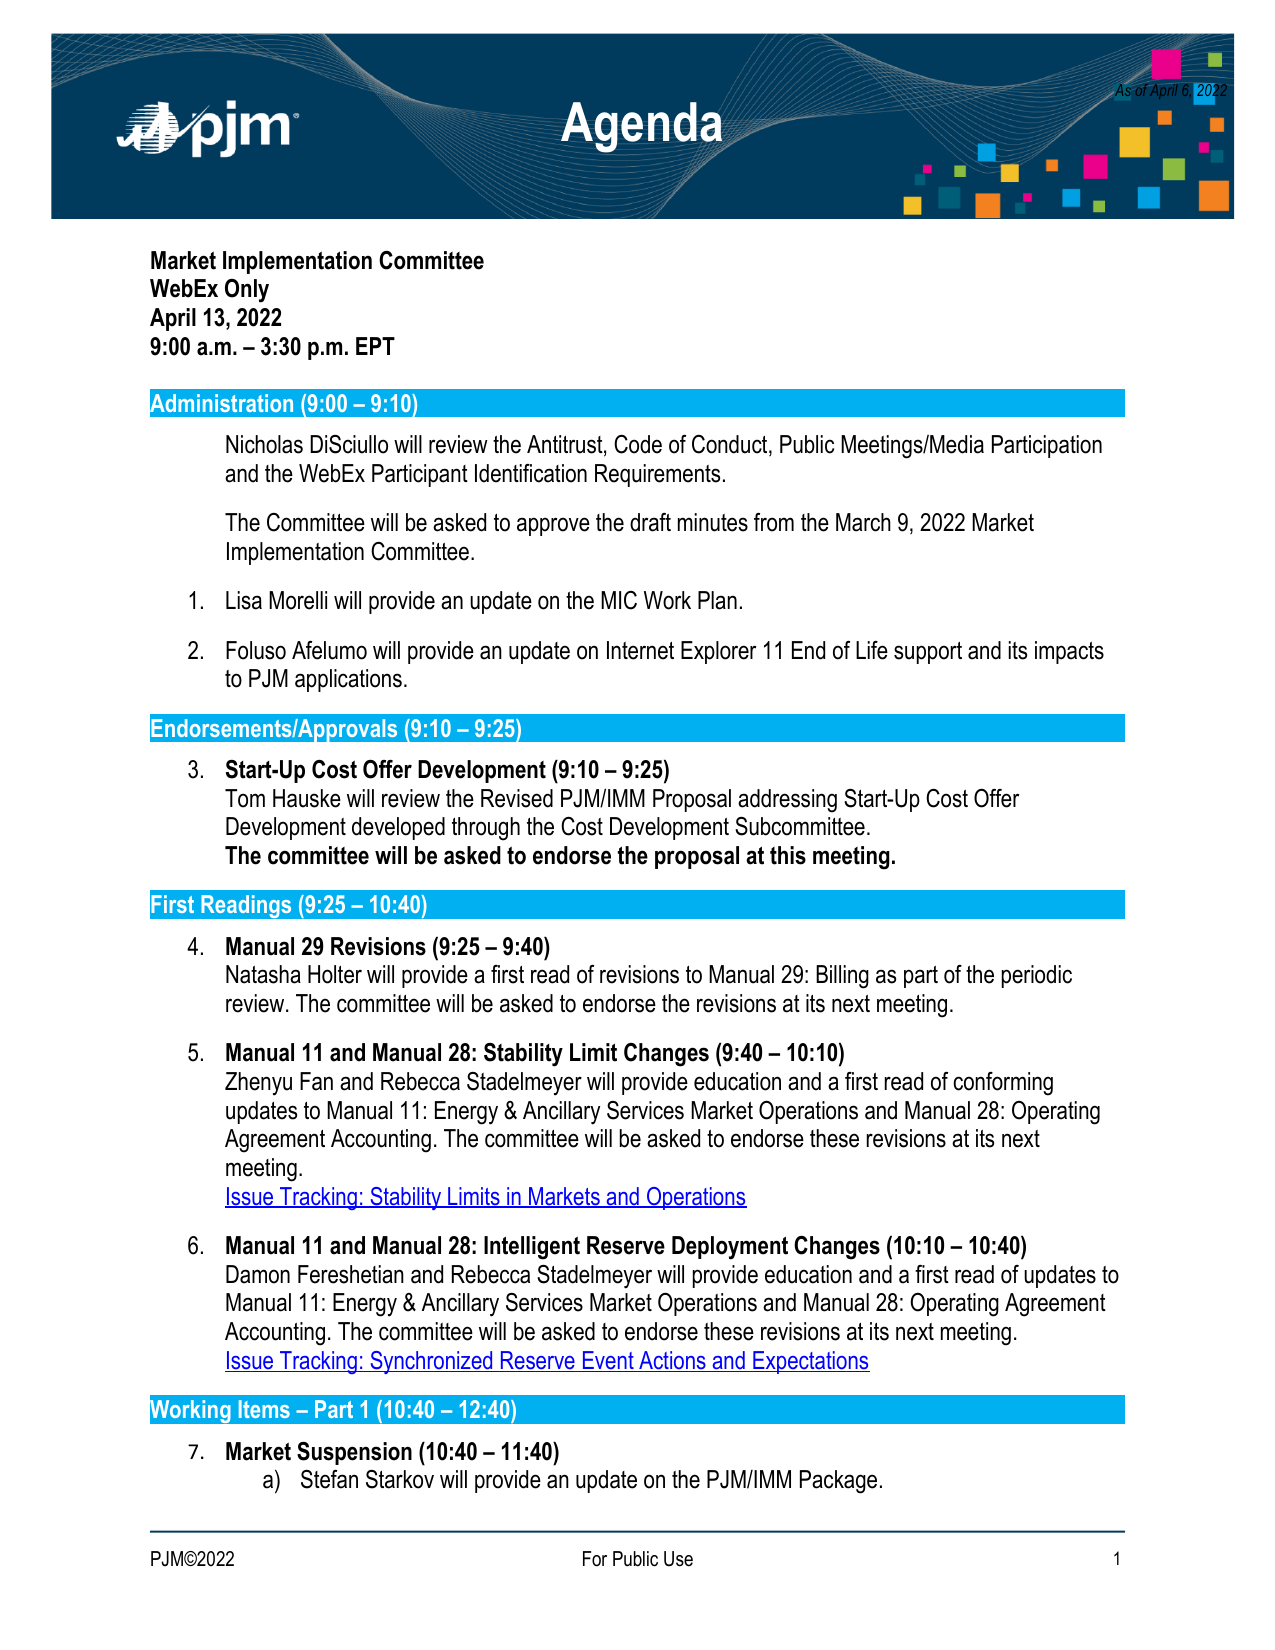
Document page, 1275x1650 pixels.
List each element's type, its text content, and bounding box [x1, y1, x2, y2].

text WebEx Only [150, 274, 1125, 303]
text Tom Hauske will review the Revised PJM/IMM Proposal addressing Start-Up Cost Offer Development developed through the Cost Development Subcommittee. [225, 784, 1125, 841]
text The committee will be asked to endorse the proposal at this meeting. [225, 841, 1125, 869]
subtitle Foluso Afelumo will provide an update on Internet Explorer 11 End of Life support and its impacts to PJM applications. [187, 636, 1125, 693]
text Damon Fereshetian and Rebecca Stadelmeyer will provide education and a first read of updates to Manual 11: Energy & Ancillary Services Market Operations and Manual 28: Operating Agreement Accounting. The committee will be asked to endorse these revisions at its next meeting. [225, 1260, 1125, 1346]
text Market Implementation Committee [150, 246, 1125, 274]
list Start-Up Cost Offer Development (9:10 – 9:25) [187, 755, 1125, 784]
picture [51, 32, 1235, 219]
subtitle Nicholas DiSciullo will review the Antitrust, Code of Conduct, Public Meetings/Media Participation and the WebEx Participant Identification Requirements. [225, 430, 1125, 487]
text 9:00 a.m. – 3:30 p.m. EPT [150, 332, 1125, 360]
subtitle First Readings (9:25 – 10:40) [150, 890, 1125, 919]
list Market Suspension (10:40 – 11:40) [187, 1436, 1125, 1465]
list Manual 11 and Manual 28: Intelligent Reserve Deployment Changes (10:10 – 10:40) [187, 1231, 1125, 1260]
list Manual 11 and Manual 28: Stability Limit Changes (9:40 – 10:10) [187, 1038, 1125, 1067]
subtitle Working Items – Part 1 (10:40 – 12:40) [150, 1395, 1125, 1424]
subtitle Administration (9:00 – 9:10) [150, 389, 1125, 417]
list Issue Tracking: Stability Limits in Markets and Operations [150, 1182, 1125, 1210]
subtitle Natasha Holter will provide a first read of revisions to Manual 29: Billing as part of the periodic review. The committee will be asked to endorse the revisions at its next meeting. [225, 960, 1125, 1017]
subtitle Lisa Morelli will provide an update on the MIC Work Plan. [187, 586, 1125, 615]
text April 13, 2022 [150, 303, 1125, 332]
subtitle Endorsements/Approvals (9:10 – 9:25) [150, 714, 1125, 742]
subtitle The Committee will be asked to approve the draft minutes from the March 9, 2022 Market Implementation Committee. [225, 508, 1125, 565]
list Zhenyu Fan and Rebecca Stadelmeyer will provide education and a first read of conforming updates to Manual 11: Energy & Ancillary Services Market Operations and Manual 28: Operating Agreement Accounting. The committee will be asked to endorse these revisions at its next meeting. [225, 1067, 1125, 1182]
list Stefan Starkov will provide an update on the PJM/IMM Package. [262, 1465, 1125, 1494]
list Issue Tracking: Synchronized Reserve Event Actions and Expectations [150, 1346, 1125, 1374]
list Manual 29 Revisions (9:25 – 9:40) [187, 932, 1125, 960]
